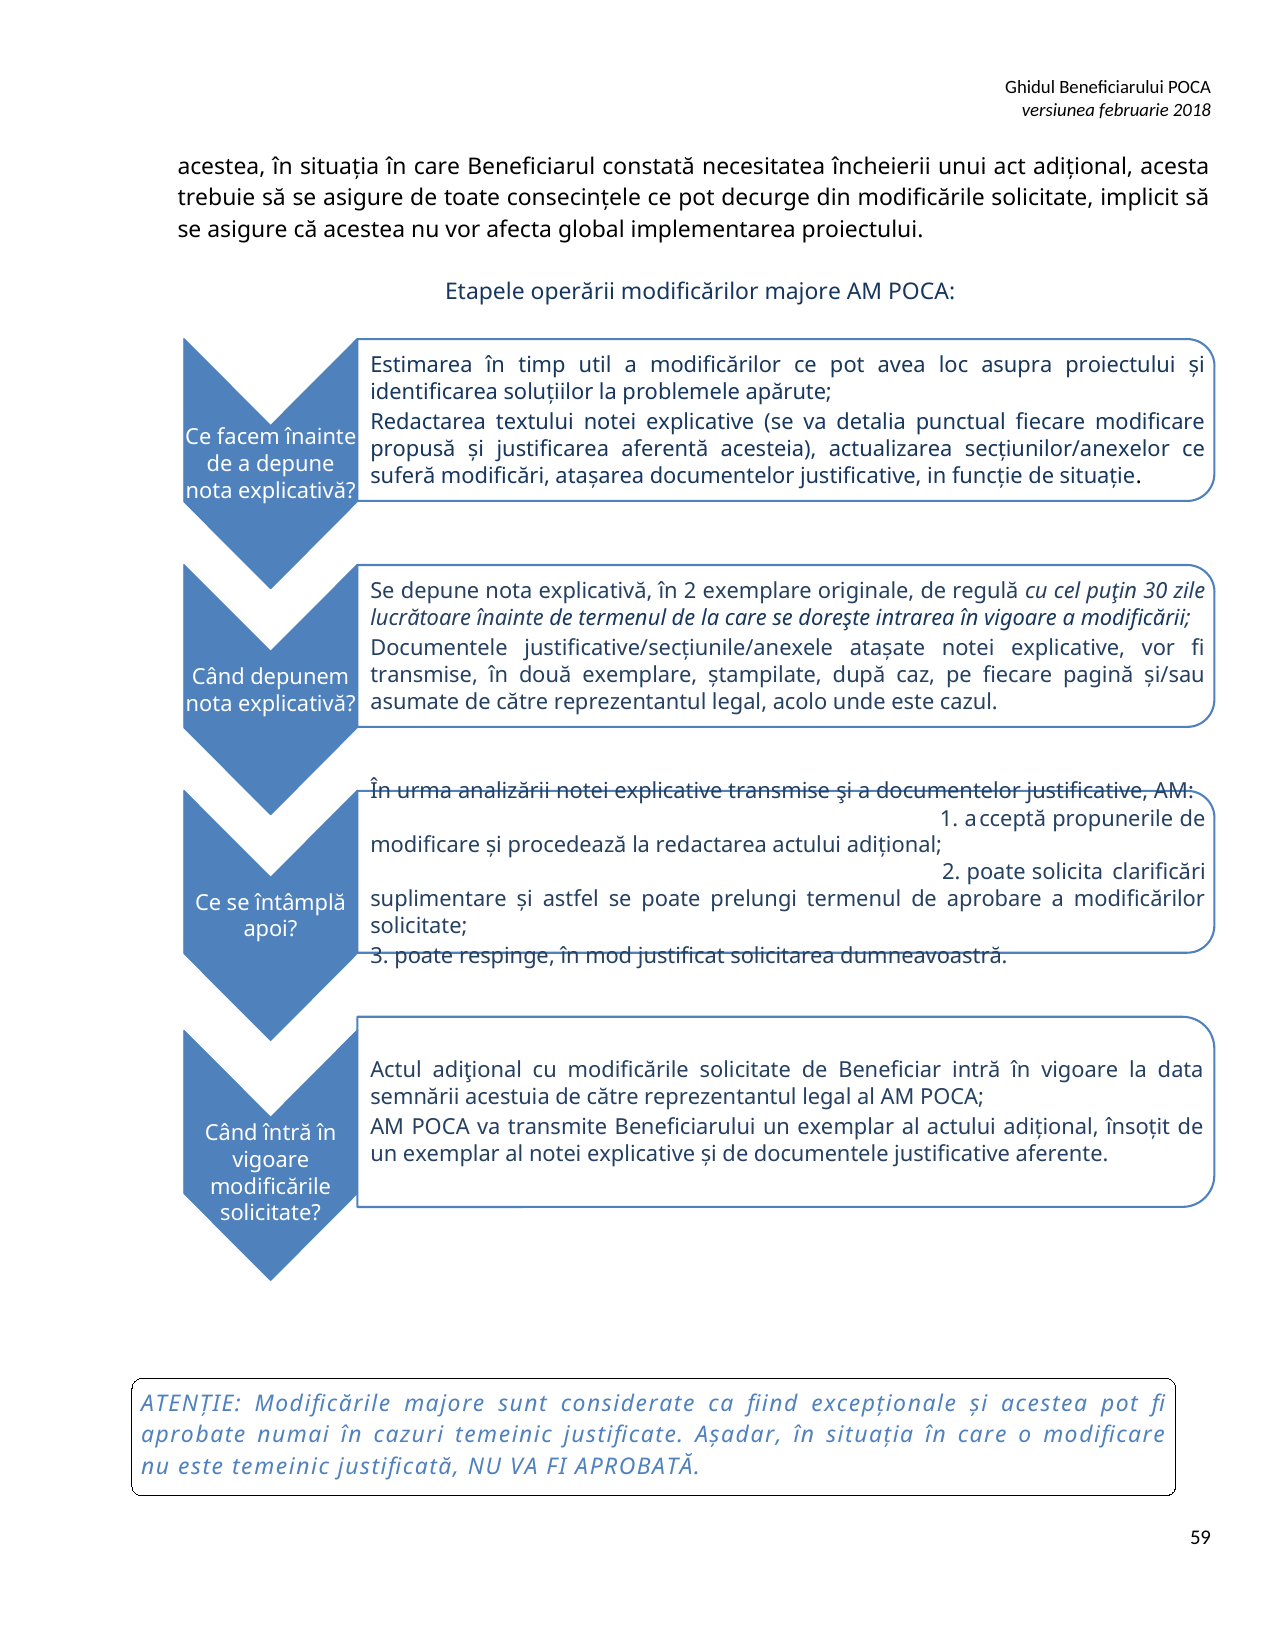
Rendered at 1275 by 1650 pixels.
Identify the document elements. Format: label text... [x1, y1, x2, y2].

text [177, 150, 1211, 244]
text Etapele operării modificărilor majore AM POCA: [177, 275, 1211, 306]
